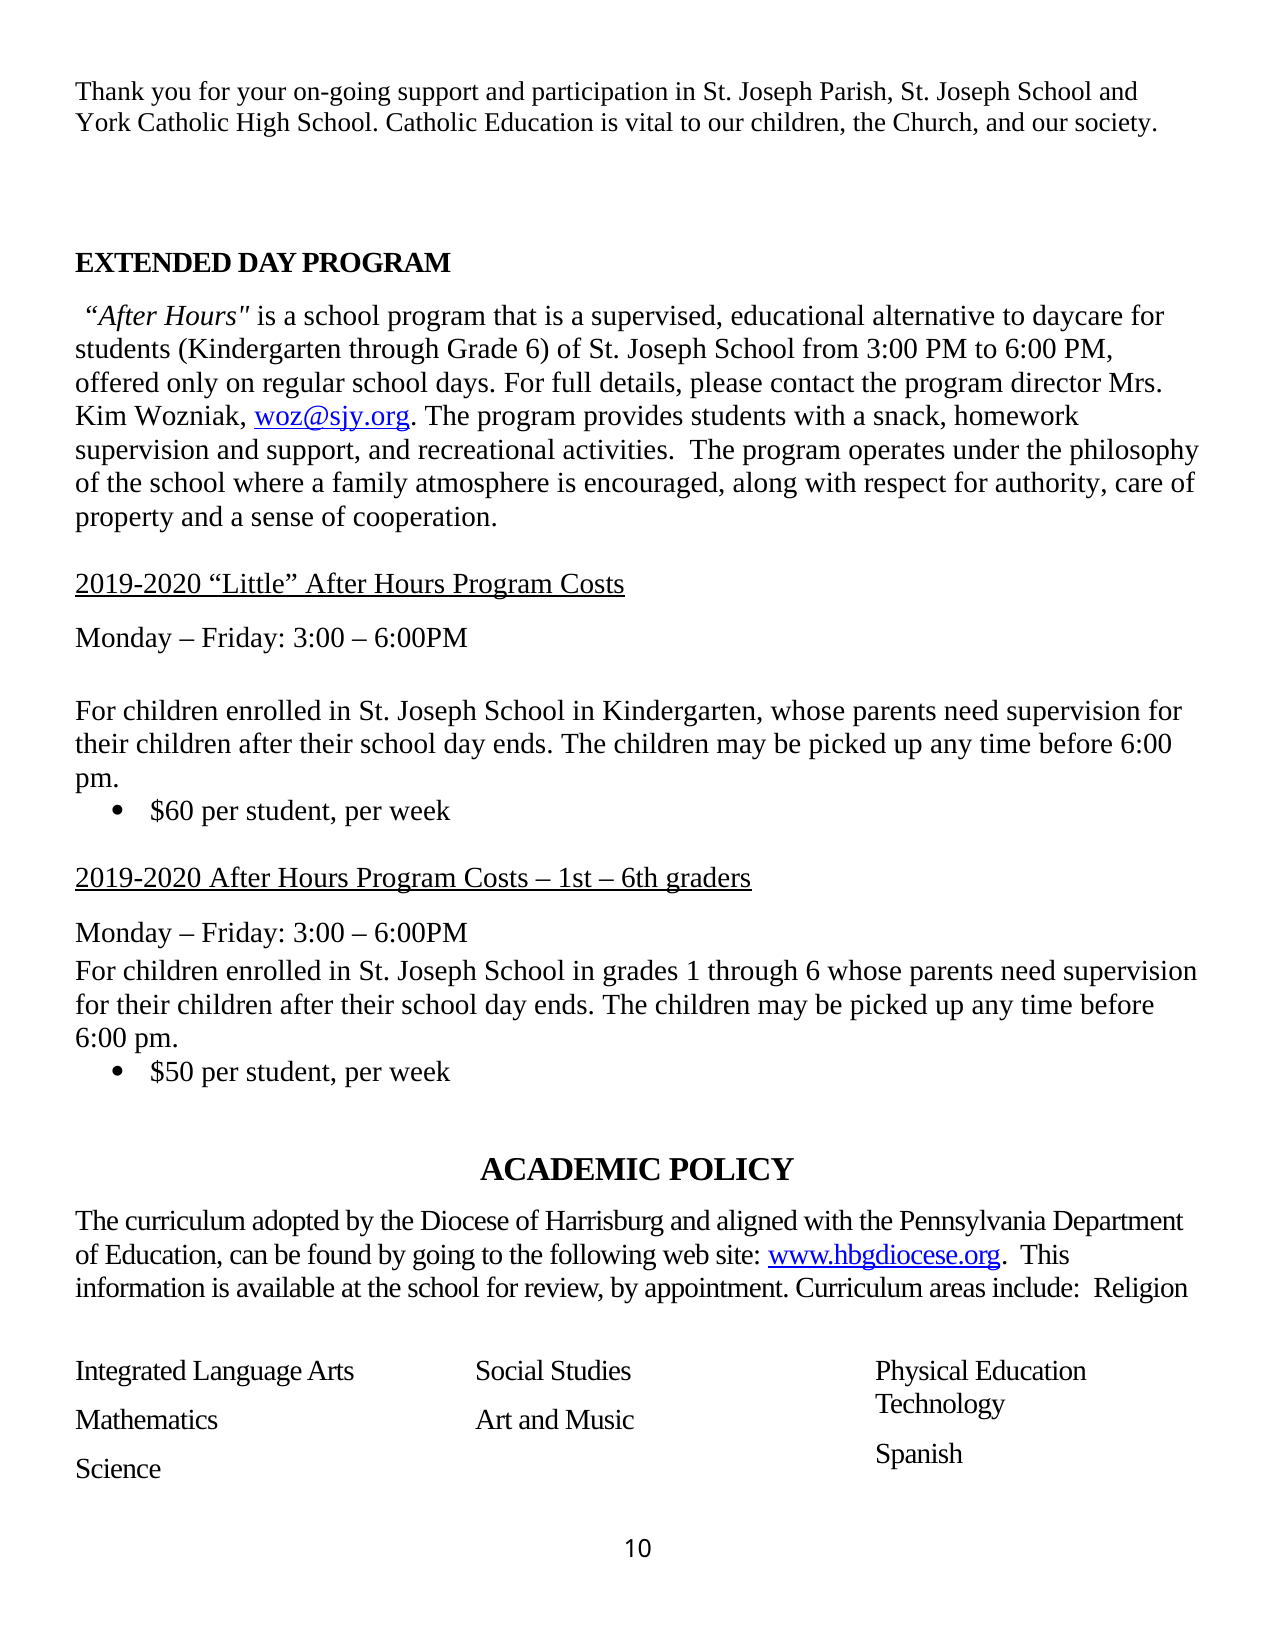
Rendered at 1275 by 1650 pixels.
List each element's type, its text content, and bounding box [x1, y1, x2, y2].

subtitle Mathematics [75, 1402, 400, 1436]
text For children enrolled in St. Joseph School in Kindergarten, whose parents need supervision for their children after their school day ends. The children may be picked up any time before 6:00 pm. [75, 693, 1200, 793]
text For children enrolled in St. Joseph School in grades 1 through 6 whose parents need supervision for their children after their school day ends. The children may be picked up any time before 6:00 pm. [75, 953, 1200, 1054]
text “After Hours" is a school program that is a supervised, educational alternative to daycare for students (Kindergarten through Grade 6) of St. Joseph School from 3:00 PM to 6:00 PM, offered only on regular school days. For full details, please contact the program director Mrs. Kim Wozniak, woz@sjy.org. The program provides students with a snack, homework supervision and support, and recreational activities. The program operates under the philosophy of the school where a family atmosphere is encouraged, along with respect for authority, care of property and a sense of cooperation. [75, 298, 1200, 533]
subtitle Academic Policy [75, 1149, 1200, 1188]
subtitle The curriculum adopted by the Diocese of Harrisburg and aligned with the Pennsylvania Department of Education, can be found by going to the following web site: www.hbgdiocese.org. This information is available at the school for review, by appointment. Curriculum areas include: Religion [75, 1203, 1200, 1337]
subtitle Science [75, 1451, 400, 1485]
subtitle Monday – Friday: 3:00 – 6:00PM [75, 621, 1200, 654]
text Extended Day Program [75, 245, 1200, 279]
subtitle Monday – Friday: 3:00 – 6:00PM [75, 915, 1200, 948]
subtitle Social Studies [475, 1353, 800, 1387]
subtitle Art and Music [475, 1402, 800, 1436]
text 2019-2020 After Hours Program Costs – 1st – 6th graders [75, 860, 1200, 894]
text 2019-2020 “Little” After Hours Program Costs [75, 566, 1200, 600]
list $50 per student, per week [112, 1054, 1200, 1088]
subtitle Spanish [875, 1436, 1200, 1469]
text Thank you for your on-going support and participation in St. Joseph Parish, St. Joseph School and York Catholic High School. Catholic Education is vital to our children, the Church, and our society. [75, 75, 1200, 137]
list $60 per student, per week [112, 793, 1200, 827]
subtitle Integrated Language Arts [75, 1353, 400, 1387]
subtitle Physical Education Technology [875, 1353, 1200, 1420]
